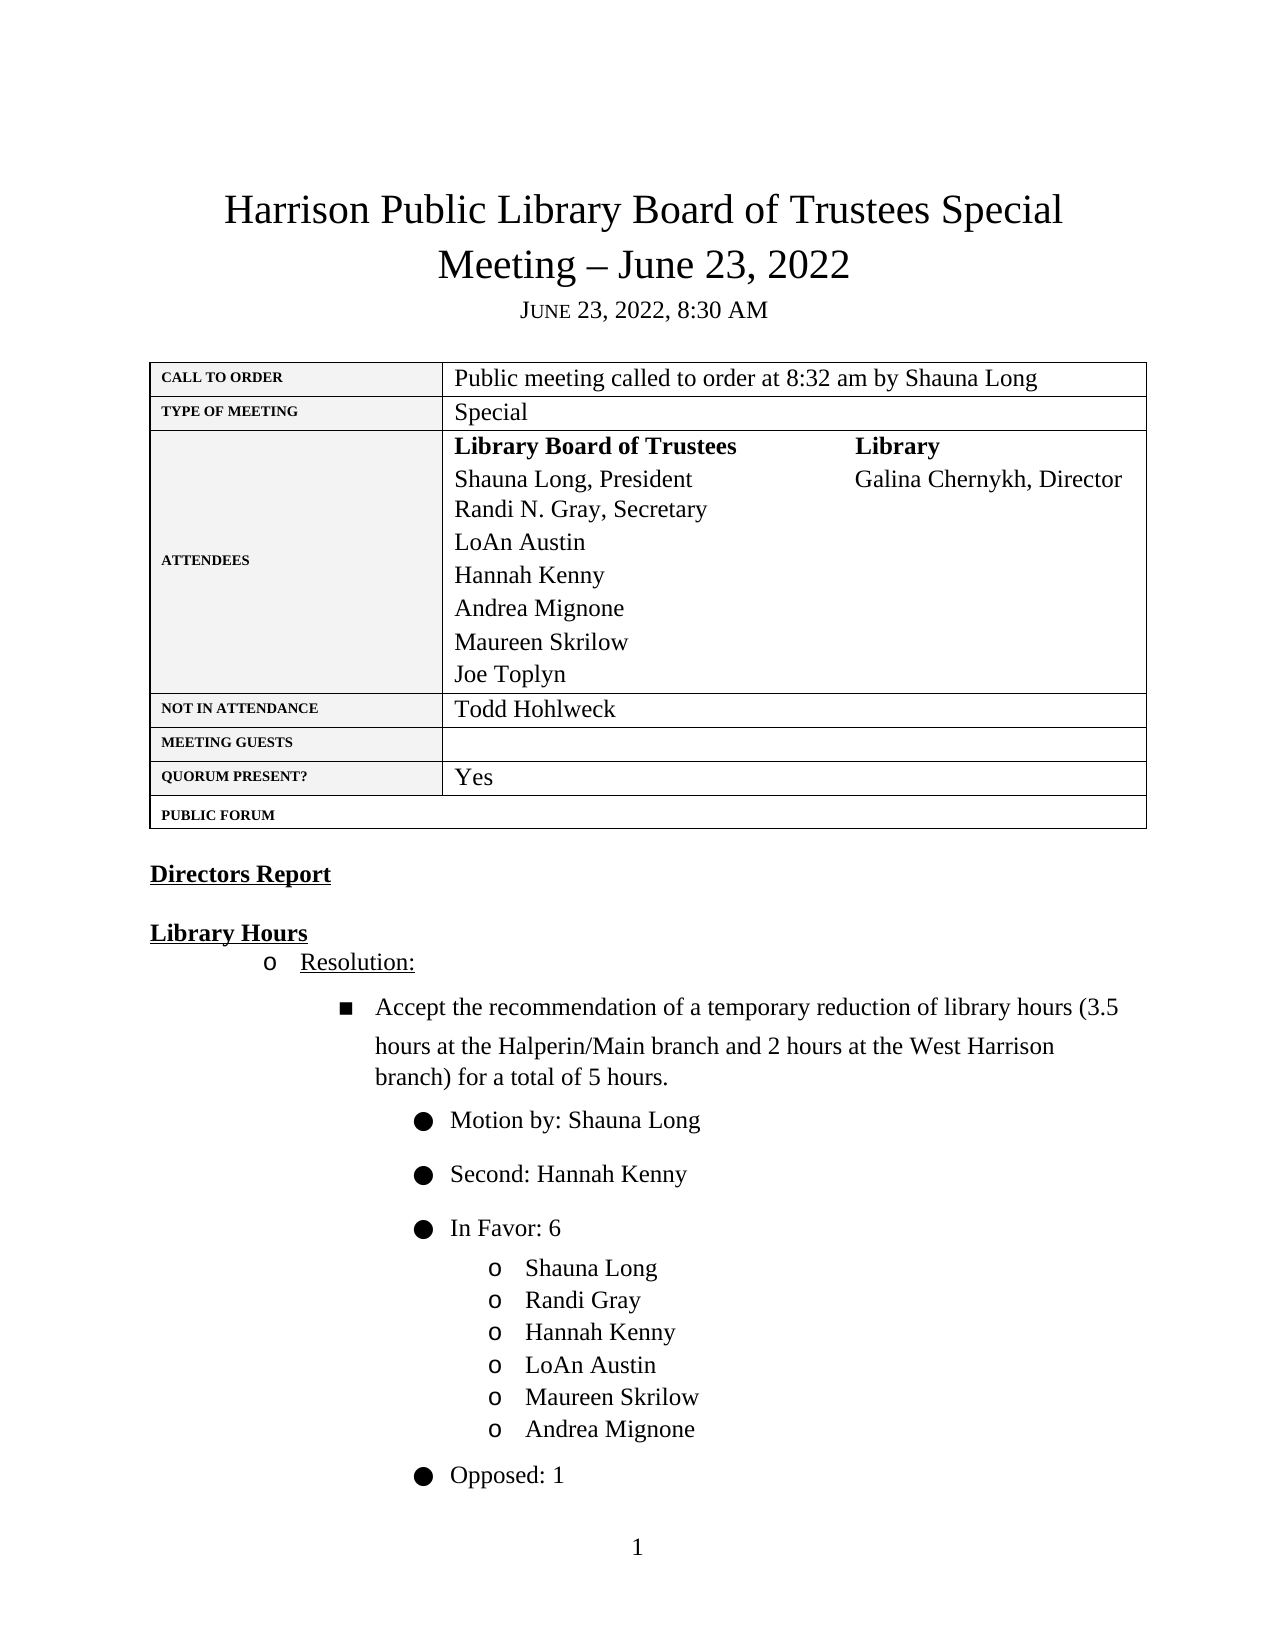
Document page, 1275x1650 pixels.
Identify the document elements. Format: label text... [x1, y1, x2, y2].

table_cell Special [443, 397, 1146, 430]
table_cell NOT IN ATTENDANCE [151, 694, 442, 727]
table_cell PUBLIC FORUM [151, 796, 1146, 828]
table_cell Yes [443, 762, 1146, 795]
table_cell CALL TO ORDER [151, 363, 442, 396]
text Directors Report [150, 859, 1125, 888]
table_cell Library Board of Trustees Library Shauna Long, President Galina Chernykh, Director Randi N. Gray, Secretary LoAn Austin Hannah Kenny Andrea Mignone Maureen Skrilow Joe Toplyn [443, 431, 1146, 693]
list Andrea Mignone [487, 1414, 1125, 1445]
table_cell ATTENDEES [151, 431, 442, 693]
list Resolution: [262, 947, 1125, 977]
list Maureen Skrilow [487, 1382, 1125, 1413]
text Library Hours [150, 918, 1125, 947]
table_cell [443, 728, 1146, 761]
list Motion by: Shauna Long [412, 1092, 1125, 1143]
table_cell QUORUM PRESENT? [151, 762, 442, 795]
list LoAn Austin [487, 1350, 1125, 1381]
list Accept the recommendation of a temporary reduction of library hours (3.5 hours at the Halperin/Main branch and 2 hours at the West Harrison branch) for a total of 5 hours. [337, 979, 1125, 1090]
list Opposed: 1 [412, 1447, 1125, 1498]
table_cell MEETING GUESTS [151, 728, 442, 761]
table_header Harrison Public Library Board of Trustees Special Meeting – June 23, 2022 June 23, 2022, 8:30 AM [150, 183, 1147, 362]
list Randi Gray [487, 1285, 1125, 1316]
list Shauna Long [487, 1253, 1125, 1284]
table_cell Todd Hohlweck [443, 694, 1146, 727]
list Second: Hannah Kenny [412, 1145, 1125, 1197]
table_cell TYPE OF MEETING [151, 397, 442, 430]
list Hannah Kenny [487, 1317, 1125, 1348]
list In Favor: 6 [412, 1199, 1125, 1250]
table_cell Public meeting called to order at 8:32 am by Shauna Long [443, 363, 1146, 396]
